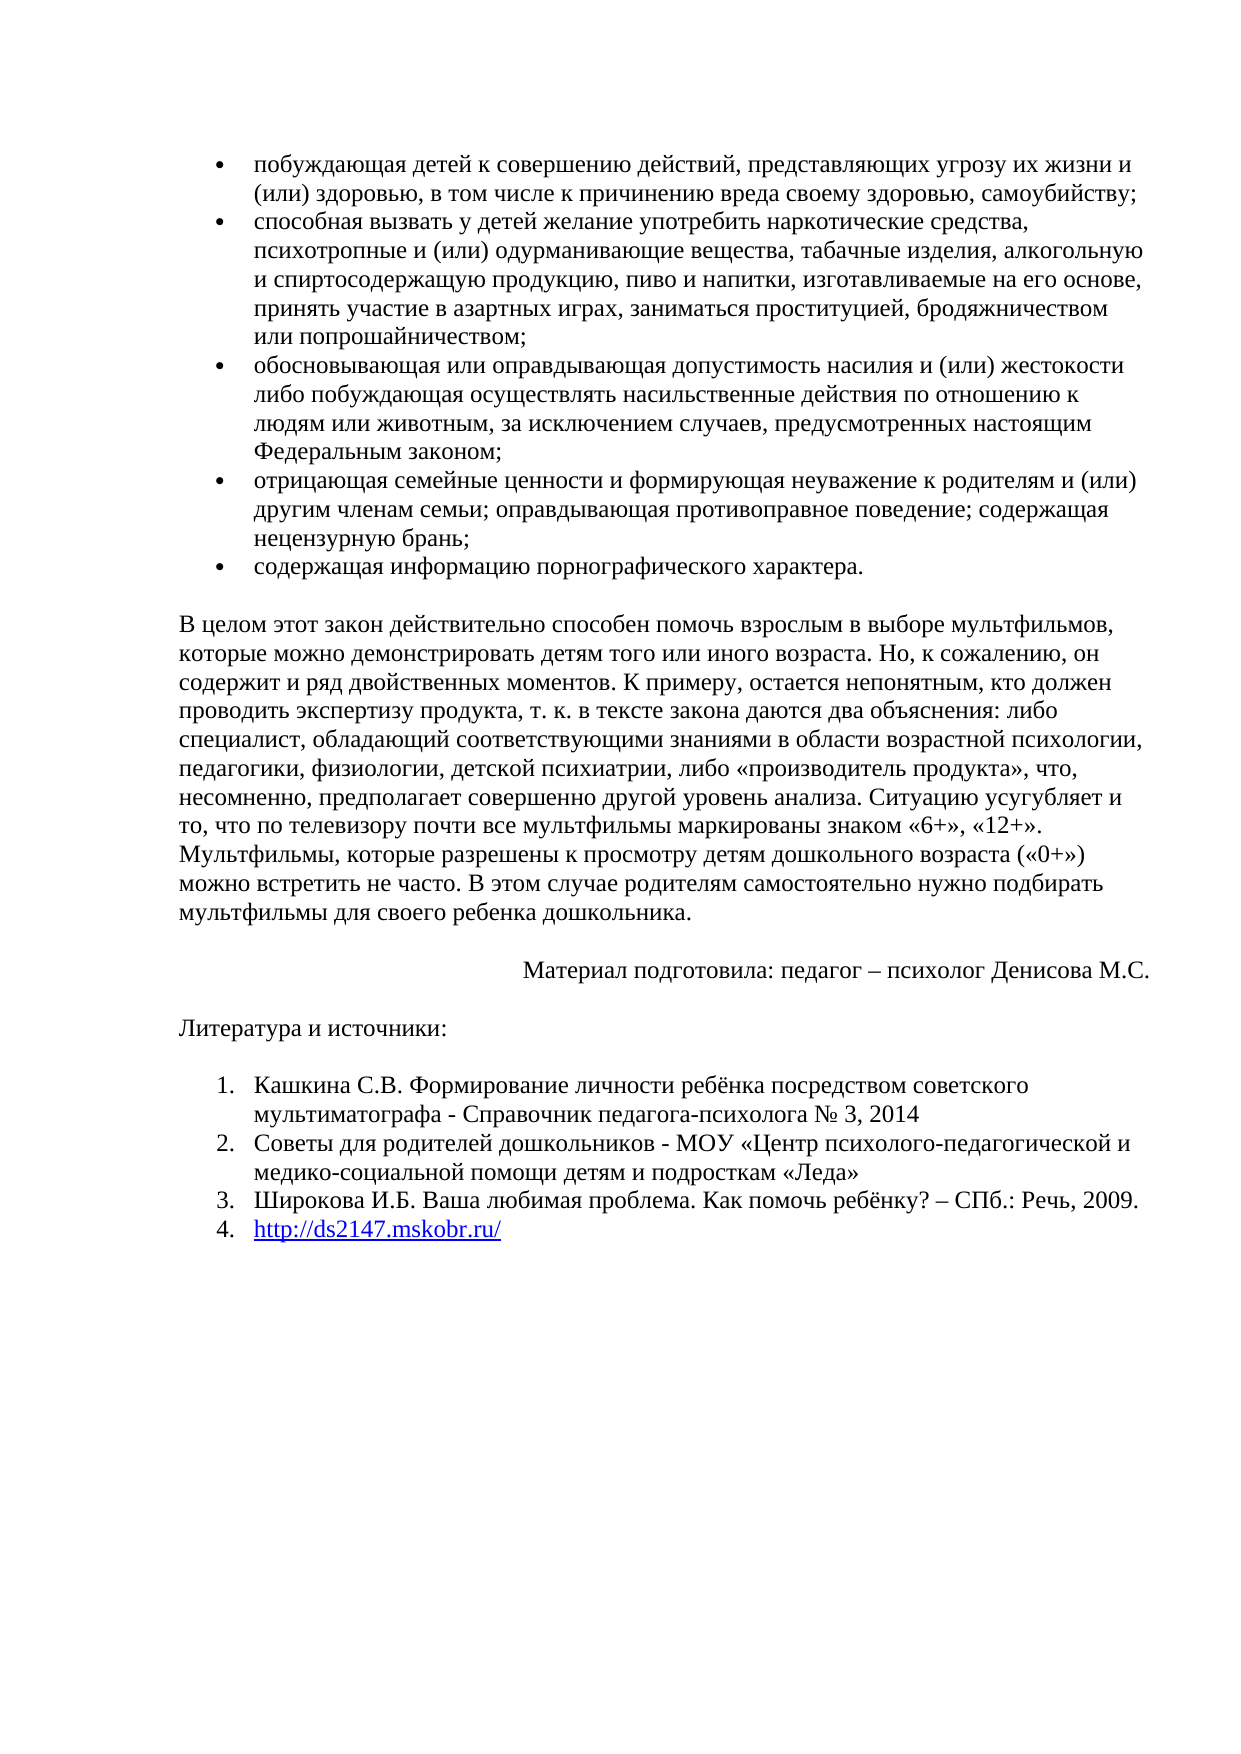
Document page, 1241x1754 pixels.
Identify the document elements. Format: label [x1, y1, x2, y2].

table_header [177, 118, 1152, 1274]
